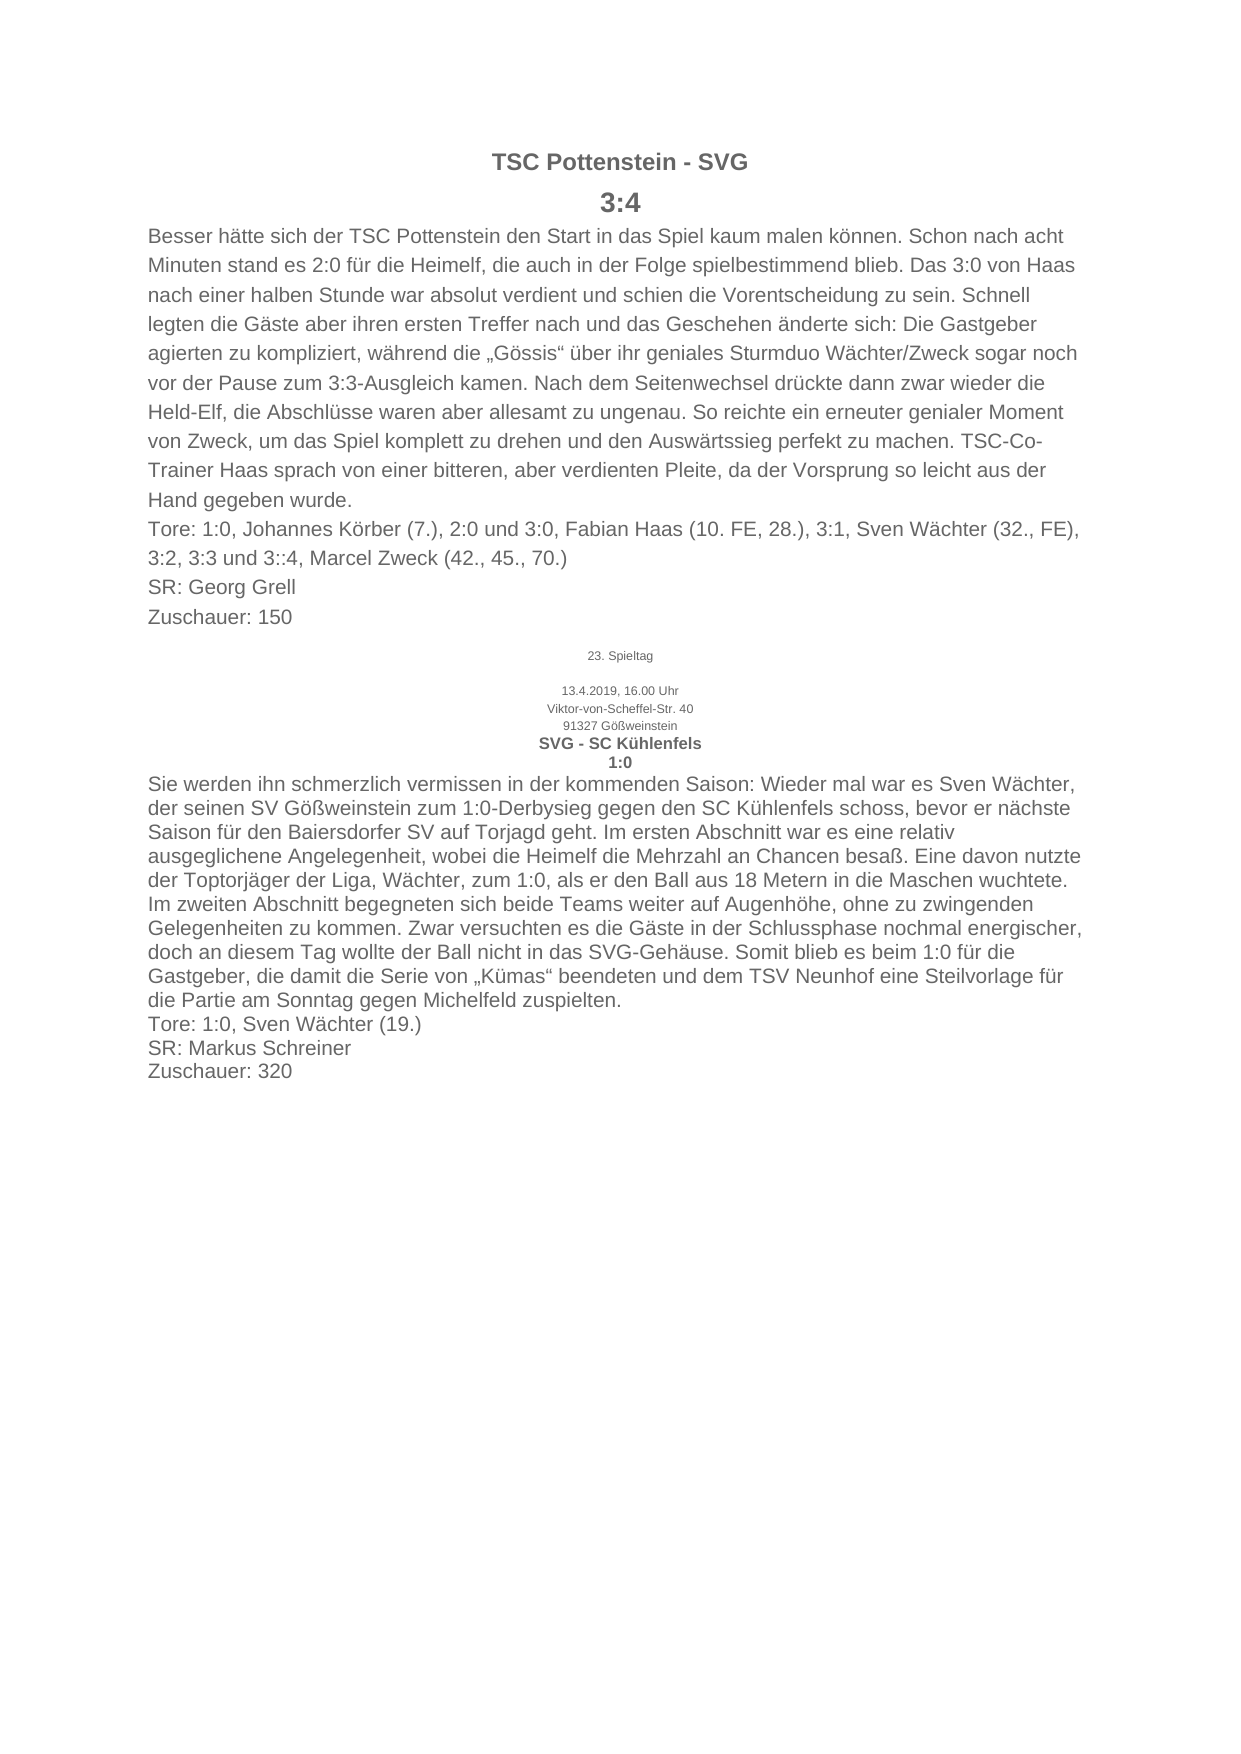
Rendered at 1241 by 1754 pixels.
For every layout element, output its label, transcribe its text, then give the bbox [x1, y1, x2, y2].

text Zuschauer: 320 [148, 1059, 1093, 1083]
text 13.4.2019, 16.00 Uhr [148, 681, 1093, 698]
text Tore: 1:0, Johannes Körber (7.), 2:0 und 3:0, Fabian Haas (10. FE, 28.), 3:1, Sven Wächter (32., FE), 3:2, 3:3 und 3::4, Marcel Zweck (42., 45., 70.) [148, 511, 1093, 570]
text SVG - SC Kühlenfels [148, 733, 1093, 753]
text 1:0 [148, 753, 1093, 772]
text 23. Spieltag [148, 646, 1093, 663]
text Tore: 1:0, Sven Wächter (19.) [148, 1011, 1093, 1035]
text 3:4 [148, 186, 1093, 219]
text Besser hätte sich der TSC Pottenstein den Start in das Spiel kaum malen können. Schon nach acht Minuten stand es 2:0 für die Heimelf, die auch in der Folge spielbestimmend blieb. Das 3:0 von Haas nach einer halben Stunde war absolut verdient und schien die Vorentscheidung zu sein. Schnell legten die Gäste aber ihren ersten Treffer nach und das Geschehen änderte sich: Die Gastgeber agierten zu kompliziert, während die „Gössis“ über ihr geniales Sturmduo Wächter/Zweck sogar noch vor der Pause zum 3:3-Ausgleich kamen. Nach dem Seitenwechsel drückte dann zwar wieder die Held-Elf, die Abschlüsse waren aber allesamt zu ungenau. So reichte ein erneuter genialer Moment von Zweck, um das Spiel komplett zu drehen und den Auswärtssieg perfekt zu machen. TSC-Co-Trainer Haas sprach von einer bitteren, aber verdienten Pleite, da der Vorsprung so leicht aus der Hand gegeben wurde. [148, 219, 1093, 511]
text 91327 Gößweinstein [148, 716, 1093, 733]
text SR: Georg Grell [148, 570, 1093, 599]
text Viktor-von-Scheffel-Str. 40 [148, 698, 1093, 716]
text TSC Pottenstein - SVG [148, 148, 1093, 175]
text SR: Markus Schreiner [148, 1035, 1093, 1059]
text Sie werden ihn schmerzlich vermissen in der kommenden Saison: Wieder mal war es Sven Wächter, der seinen SV Gößweinstein zum 1:0-Derbysieg gegen den SC Kühlenfels schoss, bevor er nächste Saison für den Baiersdorfer SV auf Torjagd geht. Im ersten Abschnitt war es eine relativ ausgeglichene Angelegenheit, wobei die Heimelf die Mehrzahl an Chancen besaß. Eine davon nutzte der Toptorjäger der Liga, Wächter, zum 1:0, als er den Ball aus 18 Metern in die Maschen wuchtete. Im zweiten Abschnitt begegneten sich beide Teams weiter auf Augenhöhe, ohne zu zwingenden Gelegenheiten zu kommen. Zwar versuchten es die Gäste in der Schlussphase nochmal energischer, doch an diesem Tag wollte der Ball nicht in das SVG-Gehäuse. Somit blieb es beim 1:0 für die Gastgeber, die damit die Serie von „Kümas“ beendeten und dem TSV Neunhof eine Steilvorlage für die Partie am Sonntag gegen Michelfeld zuspielten. [148, 772, 1093, 1011]
text Zuschauer: 150 [148, 599, 1093, 628]
